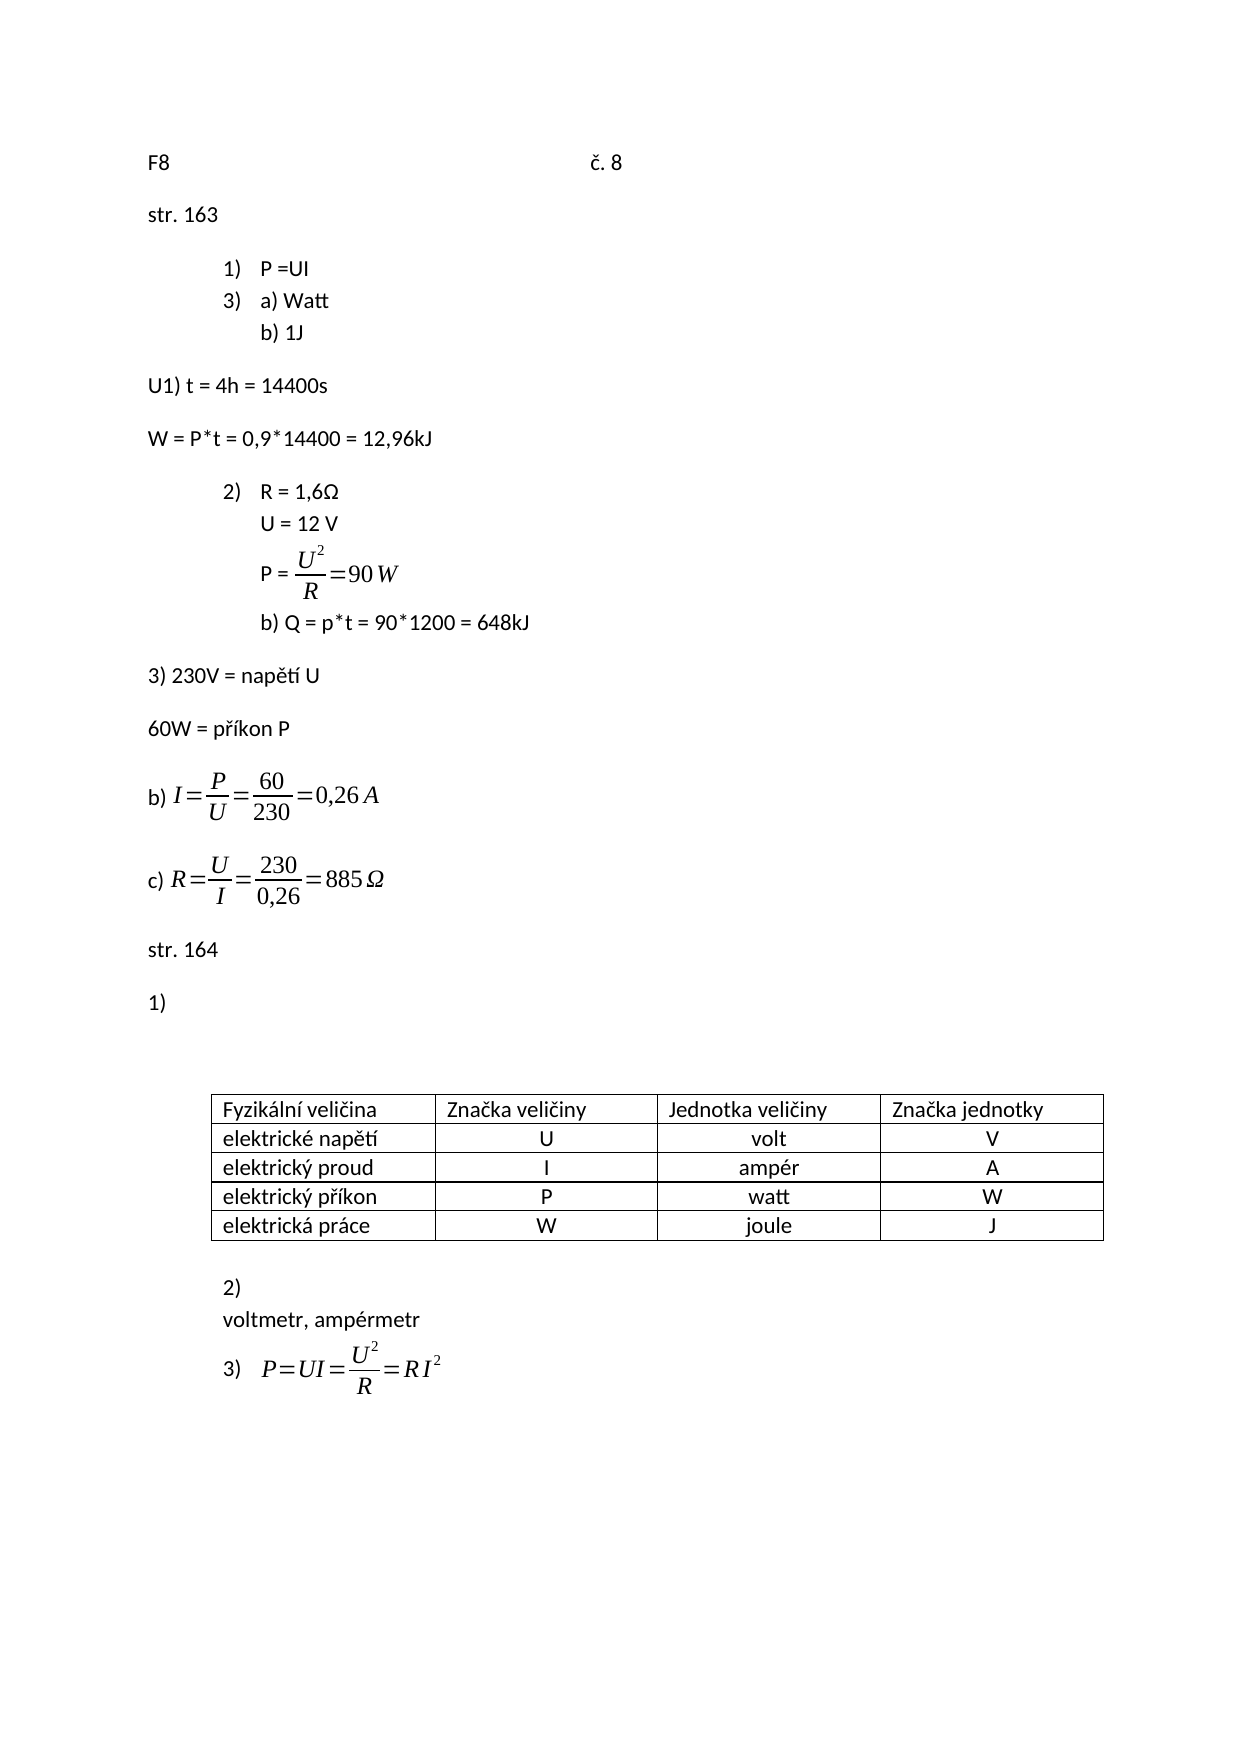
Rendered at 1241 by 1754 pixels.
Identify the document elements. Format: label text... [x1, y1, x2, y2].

table_cell elektrický příkon [212, 1183, 435, 1210]
text str. 164 [148, 935, 1093, 963]
list P = [260, 541, 1093, 604]
table_header Fyzikální veličina [212, 1095, 435, 1123]
table_cell W [881, 1183, 1103, 1210]
text W = P*t = 0,9*14400 = 12,96kJ [148, 424, 1093, 452]
text b) [148, 767, 1093, 826]
table_cell V [881, 1124, 1103, 1152]
text 3) 230V = napětí U [148, 661, 1093, 689]
table_cell P [436, 1183, 657, 1210]
list b) 1J [260, 318, 1093, 346]
text U1) t = 4h = 14400s [148, 371, 1093, 399]
list U = 12 V [260, 509, 1093, 537]
table_cell A [881, 1153, 1103, 1181]
table_cell I [436, 1153, 657, 1181]
text str. 163 [148, 201, 1093, 229]
text c) [148, 851, 1093, 910]
text F8 č. 8 [148, 148, 1093, 176]
list R = 1,6Ω [223, 477, 1093, 505]
table_header Značka jednotky [881, 1095, 1103, 1123]
list a) Watt [223, 286, 1093, 314]
table_header Jednotka veličiny [658, 1095, 880, 1123]
list b) Q = p*t = 90*1200 = 648kJ [260, 608, 1093, 636]
text 60W = příkon P [148, 714, 1093, 742]
table_cell U [436, 1124, 657, 1152]
list voltmetr, ampérmetr [223, 1305, 1093, 1333]
table_cell ampér [658, 1153, 880, 1181]
table_cell elektrický proud [212, 1153, 435, 1181]
table_cell volt [658, 1124, 880, 1152]
table_cell elektrická práce [212, 1211, 435, 1239]
text 1) [148, 988, 1093, 1016]
table_cell W [436, 1211, 657, 1239]
list P =UI [223, 254, 1093, 282]
table_cell J [881, 1211, 1103, 1239]
list 2) [223, 1273, 1093, 1301]
table_cell watt [658, 1183, 880, 1210]
table_header Značka veličiny [436, 1095, 657, 1123]
table_cell elektrické napětí [212, 1124, 435, 1152]
table_cell joule [658, 1211, 880, 1239]
